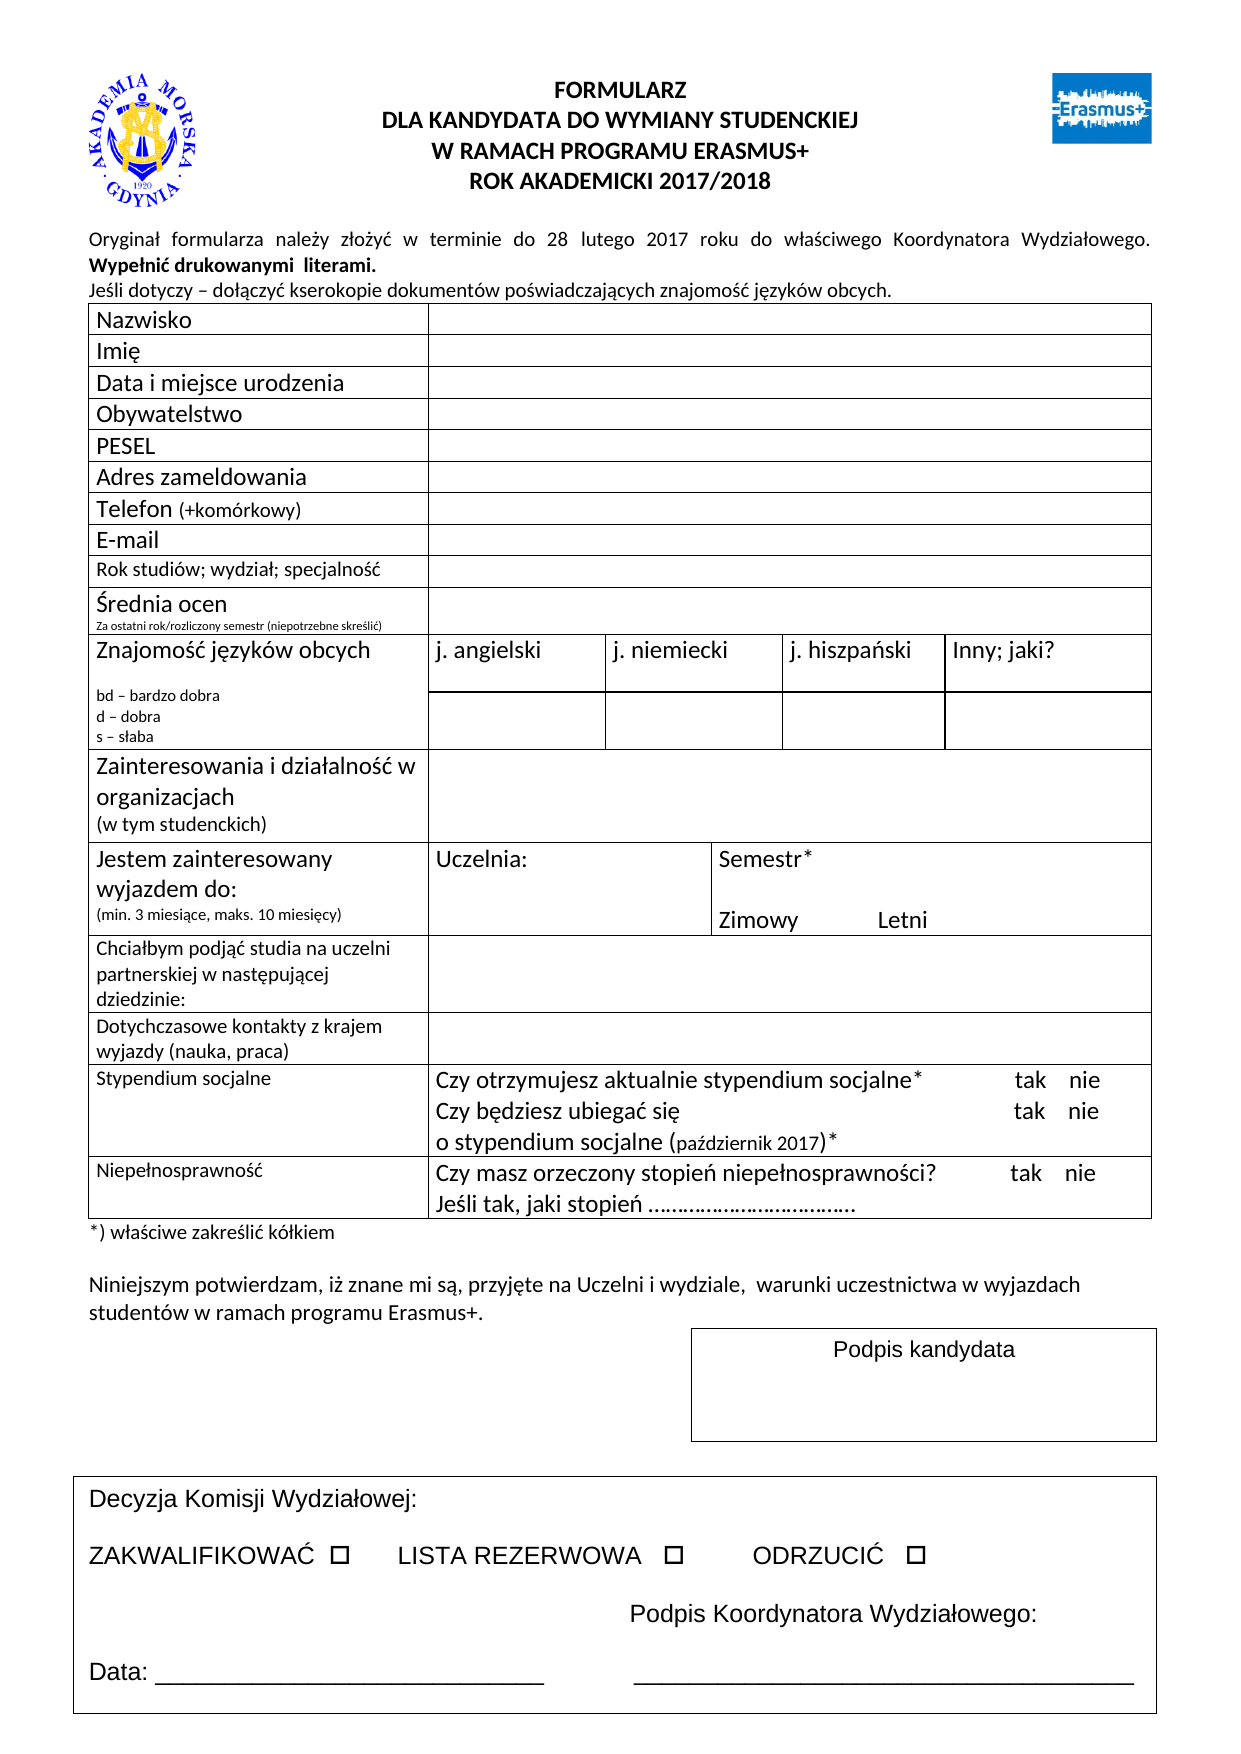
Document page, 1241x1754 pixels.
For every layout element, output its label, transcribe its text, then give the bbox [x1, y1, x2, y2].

table_cell [429, 367, 1151, 397]
table_cell Jestem zainteresowany wyjazdem do: (min. 3 miesiące, maks. 10 miesięcy) [89, 843, 428, 934]
text *) właściwe zakreślić kółkiem [89, 1219, 1152, 1245]
table_cell [429, 399, 1151, 429]
table_cell [429, 1013, 1151, 1064]
table_cell Adres zameldowania [89, 462, 428, 492]
table_cell [429, 750, 1151, 842]
table_cell Imię [89, 335, 428, 366]
text Niniejszym potwierdzam, iż znane mi są, przyjęte na Uczelni i wydziale, warunki uczestnictwa w wyjazdach studentów w ramach programu Erasmus+. [89, 1270, 1152, 1326]
table_cell [429, 556, 1151, 587]
table_cell [429, 335, 1151, 366]
table_cell [946, 693, 1151, 749]
table_cell PESEL [89, 430, 428, 461]
table_cell Obywatelstwo [89, 399, 428, 429]
table_cell Stypendium socjalne [89, 1065, 428, 1156]
table_cell Czy masz orzeczony stopień niepełnosprawności? tak nie Jeśli tak, jaki stopień ……………………………… [429, 1157, 1151, 1218]
table_cell [429, 493, 1151, 524]
text ROK AKADEMICKI 2017/2018 [89, 165, 1152, 196]
table_cell [429, 936, 1151, 1012]
table_cell Znajomość języków obcych bd – bardzo dobra d – dobra s – słaba [89, 635, 428, 749]
text DLA KANDYDATA DO WYMIANY STUDENCKIEJ [89, 104, 1152, 135]
table_cell Średnia ocen Za ostatni rok/rozliczony semestr (niepotrzebne skreślić) [89, 588, 428, 634]
picture [88, 73, 196, 213]
text FORMULARZ [89, 74, 1152, 104]
table_cell Inny; jaki? [946, 635, 1151, 691]
table_cell [606, 693, 782, 749]
table_cell Zainteresowania i działalność w organizacjach (w tym studenckich) [89, 750, 428, 842]
table_cell E-mail [89, 525, 428, 555]
table_cell Telefon (+komórkowy) [89, 493, 428, 524]
table_cell Niepełnosprawność [89, 1157, 428, 1218]
table_cell j. hiszpański [783, 635, 944, 691]
text Jeśli dotyczy – dołączyć kserokopie dokumentów poświadczających znajomość języków obcych. [89, 277, 1152, 303]
table_cell j. niemiecki [606, 635, 782, 691]
table_cell Uczelnia: [429, 843, 711, 934]
table_cell Chciałbym podjąć studia na uczelni partnerskiej w następującej dziedzinie: [89, 936, 428, 1012]
table_cell Rok studiów; wydział; specjalność [89, 556, 428, 587]
table_cell [429, 430, 1151, 461]
table_cell j. angielski [429, 635, 605, 691]
table_header [429, 304, 1151, 334]
table_cell [429, 588, 1151, 634]
text Oryginał formularza należy złożyć w terminie do 28 lutego 2017 roku do właściwego Koordynatora Wydziałowego. Wypełnić drukowanymi literami. [89, 226, 1152, 277]
table_cell Semestr* Zimowy Letni [712, 843, 1151, 934]
table_cell [429, 693, 605, 749]
table_cell Dotychczasowe kontakty z krajem wyjazdy (nauka, praca) [89, 1013, 428, 1064]
table_cell Czy otrzymujesz aktualnie stypendium socjalne* tak nie Czy będziesz ubiegać się tak nie o stypendium socjalne (październik 2017)* [429, 1065, 1151, 1156]
table_cell [783, 693, 944, 749]
text W RAMACH PROGRAMU ERASMUS+ [89, 135, 1152, 165]
table_cell [429, 525, 1151, 555]
table_cell [429, 462, 1151, 492]
table_header Nazwisko [89, 304, 428, 334]
table_cell Data i miejsce urodzenia [89, 367, 428, 397]
